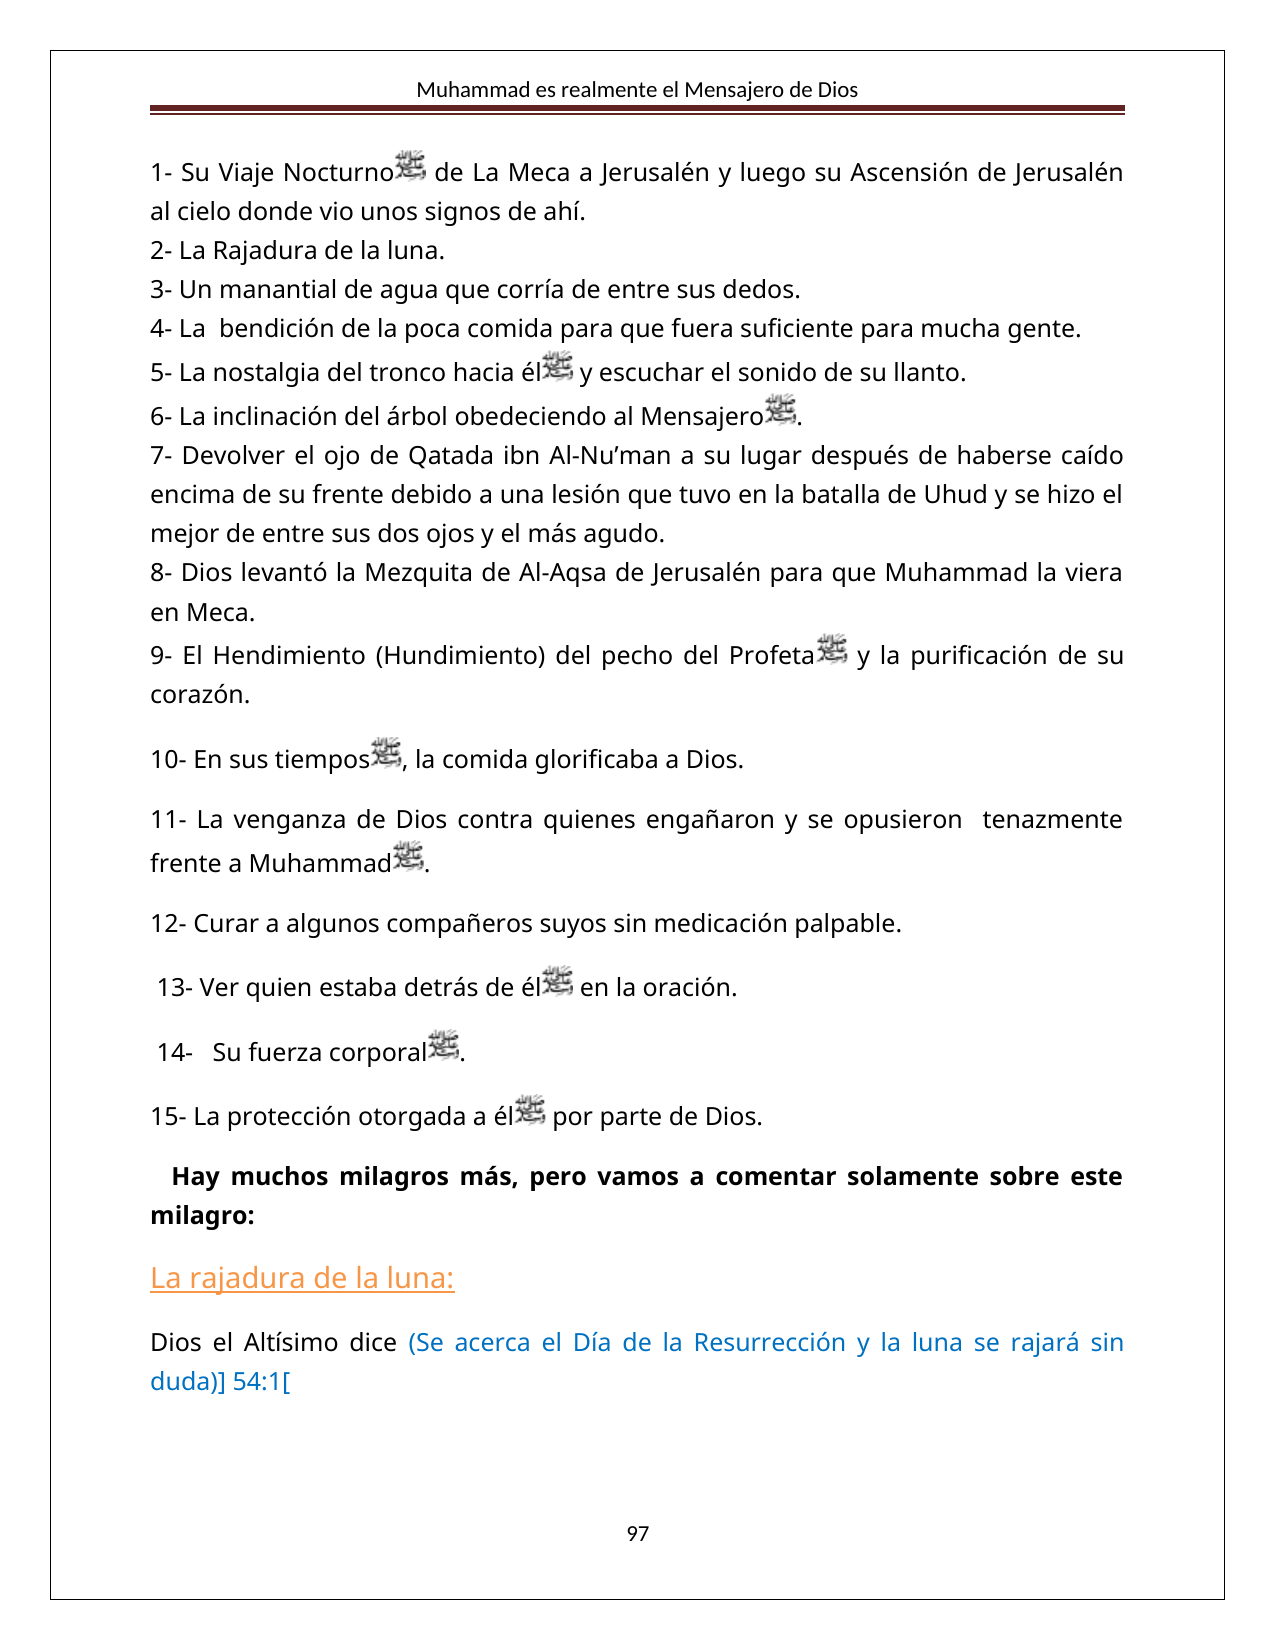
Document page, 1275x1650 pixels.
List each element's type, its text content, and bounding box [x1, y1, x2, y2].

picture [764, 393, 797, 426]
picture [392, 840, 424, 872]
list 3- Un manantial de agua que corría de entre sus dedos. [150, 272, 1125, 306]
list 4- La bendición de la poca comida para que fuera suficiente para mucha gente. [150, 311, 1125, 345]
text 10- En sus tiempos, la comida glorificaba a Dios. [150, 737, 1125, 776]
list 6- La inclinación del árbol obedeciendo al Mensajero. [150, 394, 1125, 432]
text La rajadura de la luna: [150, 1258, 1125, 1297]
list 1- Su Viaje Nocturno de La Meca a Jerusalén y luego su Ascensión de Jerusalén al cielo donde vio unos signos de ahí. [150, 150, 1125, 228]
picture [427, 1029, 459, 1061]
text 15- La protección otorgada a él por parte de Dios. [150, 1094, 1125, 1133]
text 14- Su fuerza corporal. [150, 1030, 1125, 1068]
list 2- La Rajadura de la luna. [150, 233, 1125, 267]
text 11- La venganza de Dios contra quienes engañaron y se opusieron tenazmente frente a Muhammad. [150, 802, 1125, 879]
picture [541, 965, 573, 997]
text Hay muchos milagros más, pero vamos a comentar solamente sobre este milagro: [150, 1159, 1125, 1232]
list 8- Dios levantó la Mezquita de Al-Aqsa de Jerusalén para que Muhammad la viera en Meca. [150, 555, 1125, 628]
list 7- Devolver el ojo de Qatada ibn Al-Nu’man a su lugar después de haberse caído encima de su frente debido a una lesión que tuvo en la batalla de Uhud y se hizo el mejor de entre sus dos ojos y el más agudo. [150, 438, 1125, 550]
text 12- Curar a algunos compañeros suyos sin medicación palpable. [150, 905, 1125, 939]
picture [541, 350, 574, 382]
picture [514, 1094, 546, 1126]
text 13- Ver quien estaba detrás de él en la oración. [150, 965, 1125, 1004]
text Dios el Altísimo dice (Se acerca el Día de la Resurrección y la luna se rajará sin duda)] 54:1[ [150, 1324, 1125, 1397]
picture [816, 633, 848, 665]
picture [370, 737, 402, 769]
list 5- La nostalgia del tronco hacia él y escuchar el sonido de su llanto. [150, 350, 1125, 389]
list 9- El Hendimiento (Hundimiento) del pecho del Profeta y la purificación de su corazón. [150, 633, 1125, 711]
picture [394, 150, 426, 182]
